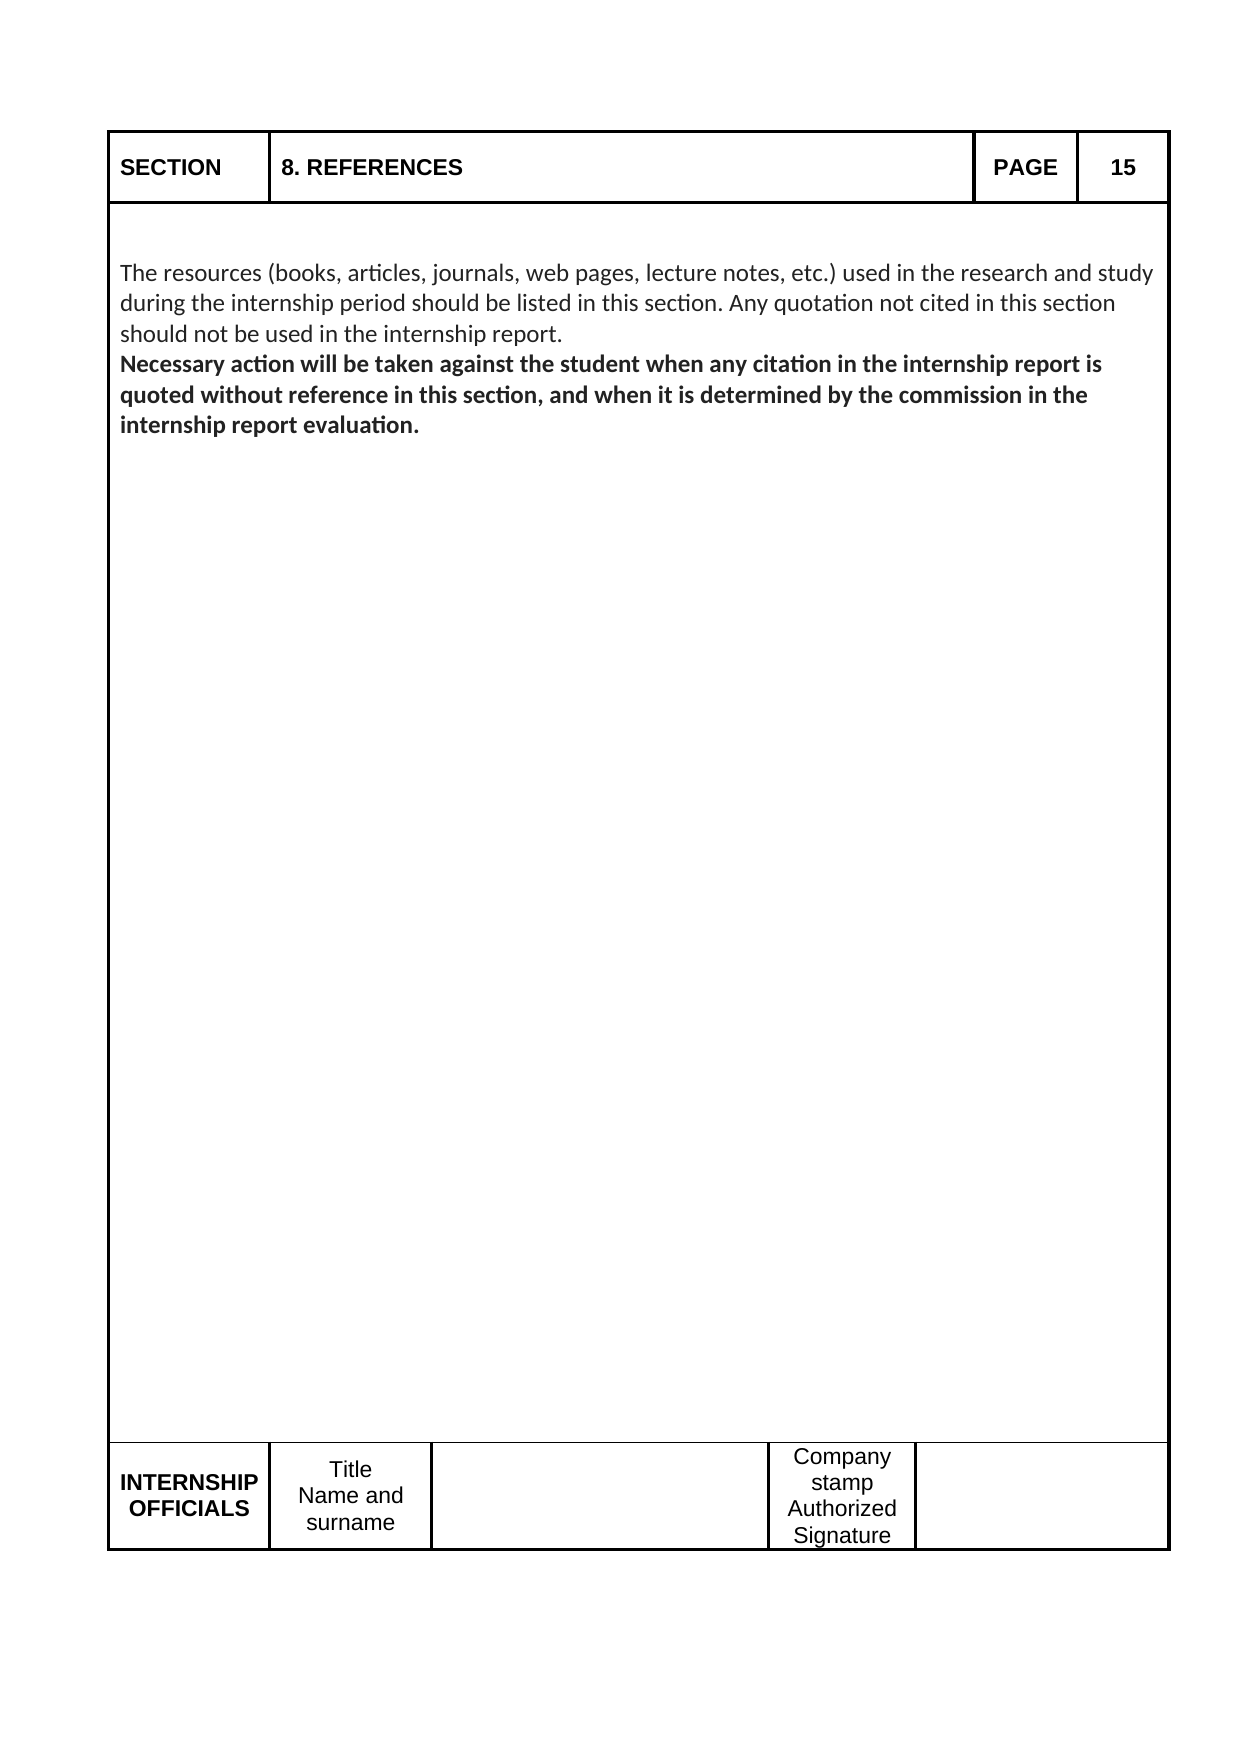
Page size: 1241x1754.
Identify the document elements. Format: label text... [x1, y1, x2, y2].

table_header SECTION [110, 133, 268, 201]
table_header 8. REFERENCES [271, 133, 972, 201]
table_cell [917, 1443, 1167, 1548]
table_cell INTERNSHIP OFFICIALS [110, 1443, 268, 1548]
table_header 15 [1079, 133, 1167, 201]
table_header PAGE [976, 133, 1076, 201]
table_cell The resources (books, articles, journals, web pages, lecture notes, etc.) used in the research and study during the internship period should be listed in this section. Any quotation not cited in this section should not be used in the internship report. Necessary action will be taken against the student when any citation in the internship report is quoted without reference in this section, and when it is determined by the commission in the internship report evaluation. [110, 204, 1167, 1442]
table_cell Title Name and surname [271, 1443, 430, 1548]
table_cell Company stamp Authorized Signature [770, 1443, 914, 1548]
table_cell [433, 1443, 767, 1548]
